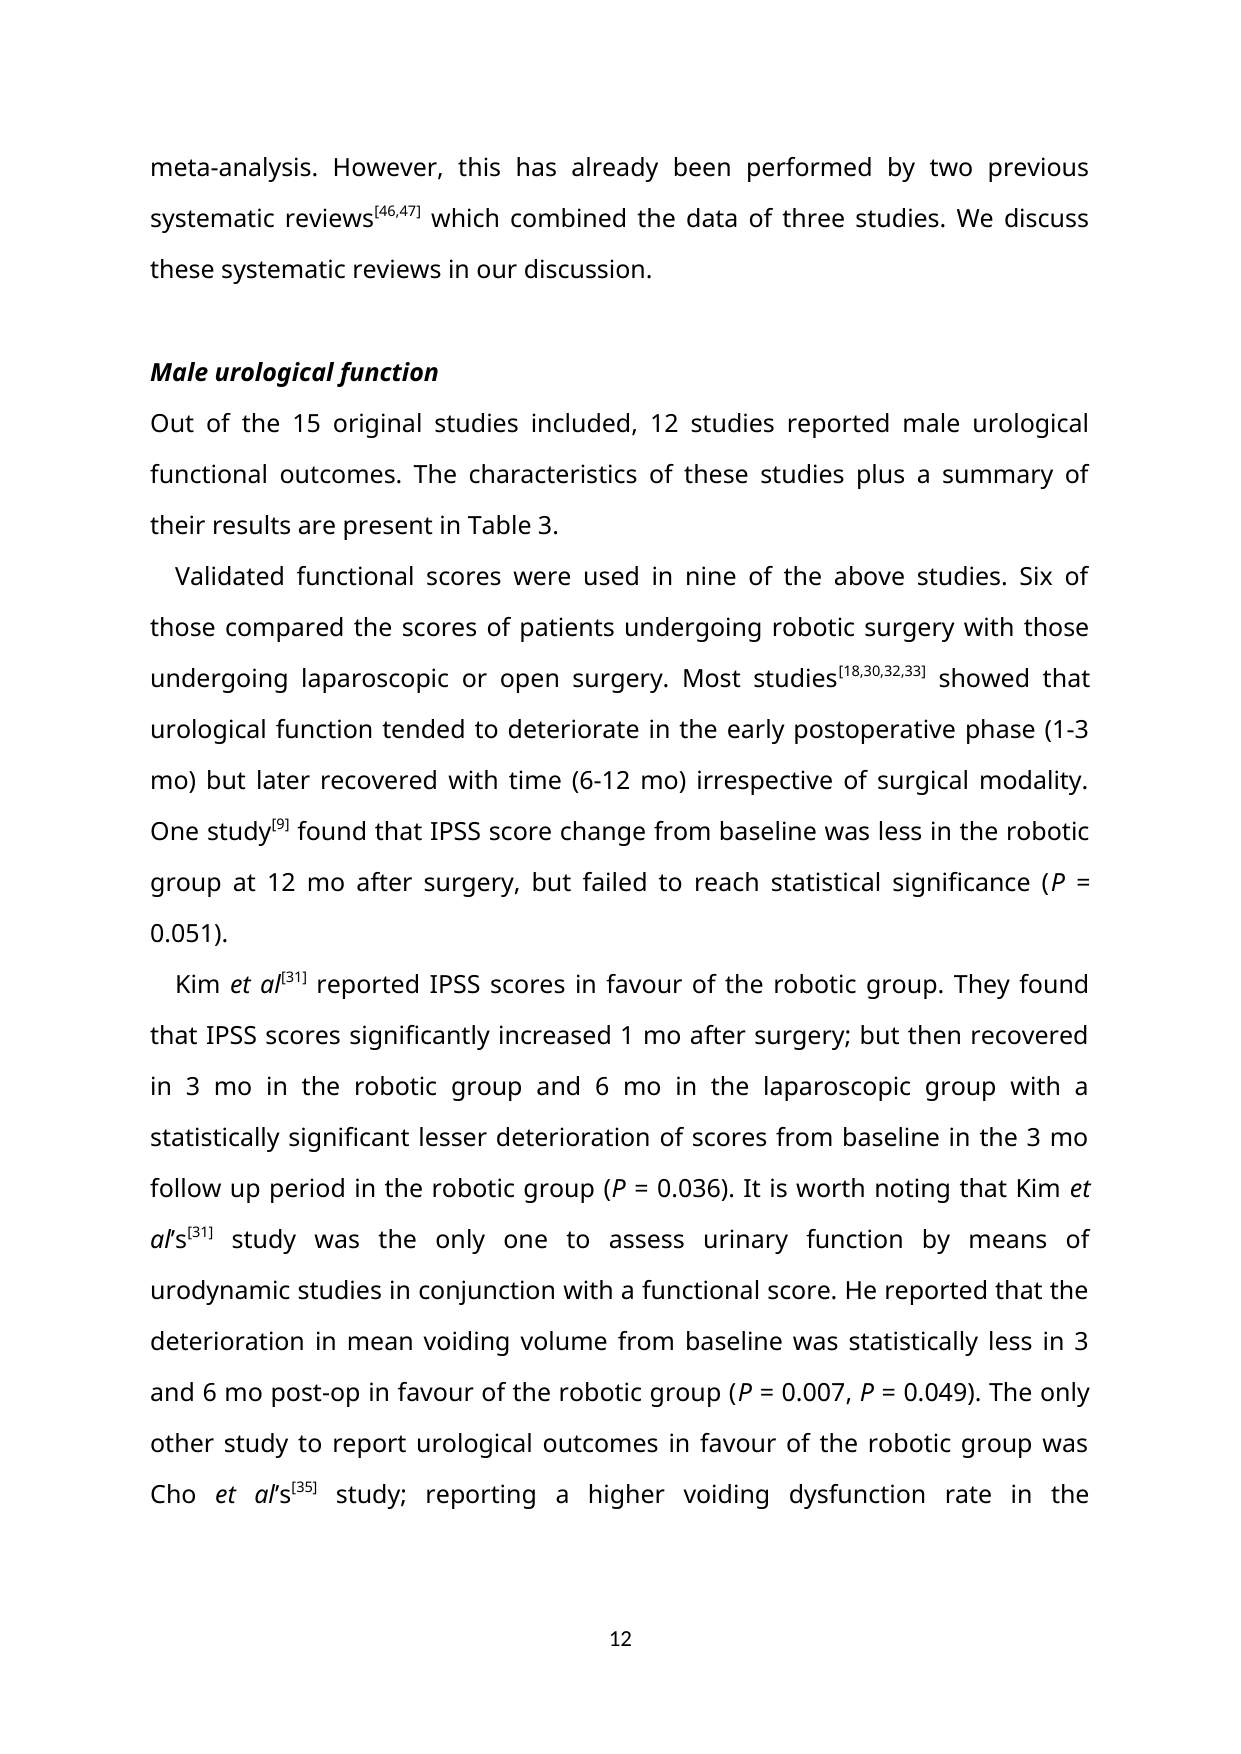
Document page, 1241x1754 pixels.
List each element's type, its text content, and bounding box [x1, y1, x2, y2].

text Validated functional scores were used in nine of the above studies. Six of those compared the scores of patients undergoing robotic surgery with those undergoing laparoscopic or open surgery. Most studies[18,30,32,33] showed that urological function tended to deteriorate in the early postoperative phase (1-3 mo) but later recovered with time (6-12 mo) irrespective of surgical modality. One study[9] found that IPSS score change from baseline was less in the robotic group at 12 mo after surgery, but failed to reach statistical significance (P = 0.051). [150, 558, 1090, 950]
text Male urological function [150, 354, 1090, 388]
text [150, 967, 1090, 1511]
text Out of the 15 original studies included, 12 studies reported male urological functional outcomes. The characteristics of these studies plus a summary of their results are present in Table 3. [150, 405, 1090, 541]
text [150, 150, 1090, 286]
